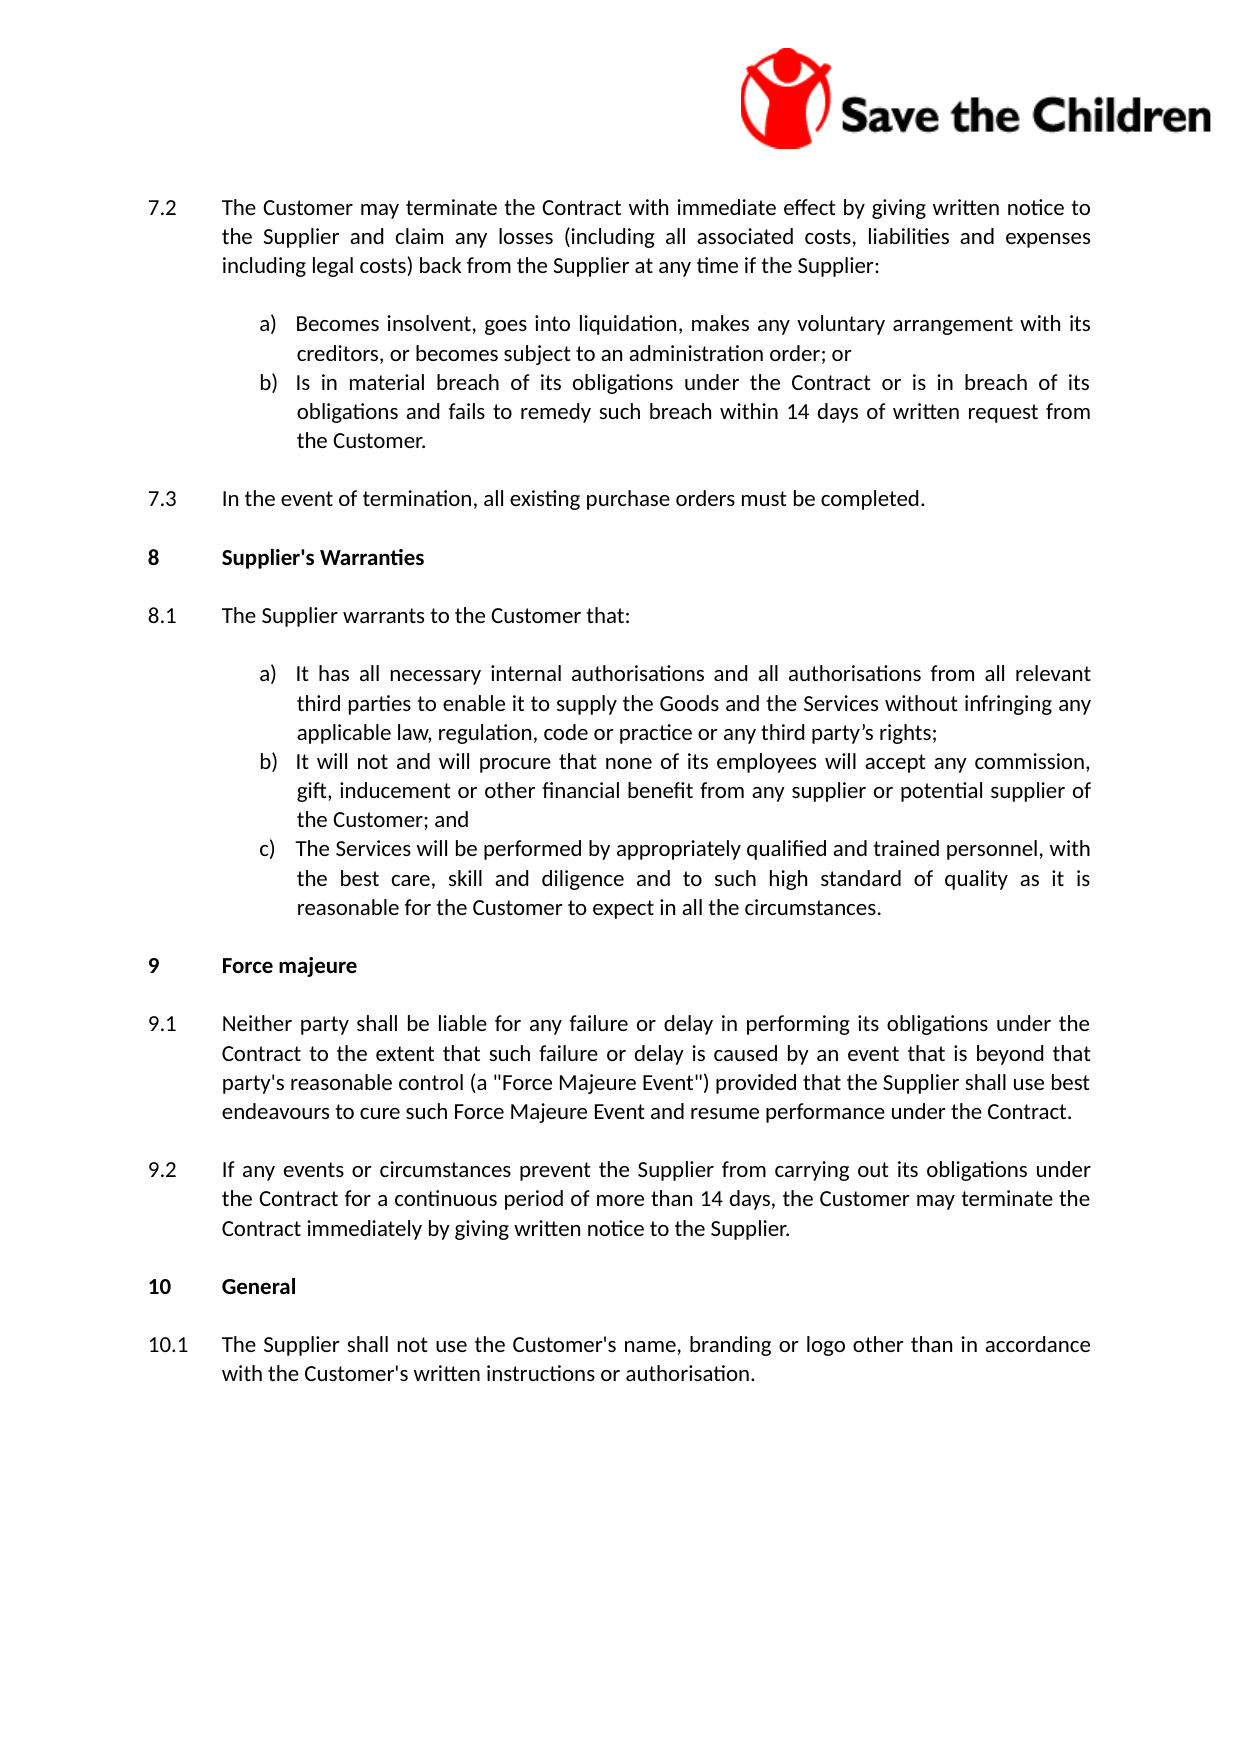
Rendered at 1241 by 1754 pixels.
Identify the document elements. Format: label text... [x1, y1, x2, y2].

picture [741, 48, 1211, 149]
list Becomes insolvent, goes into liquidation, makes any voluntary arrangement with its creditors, or becomes subject to an administration order; or [259, 308, 1092, 367]
list The Services will be performed by appropriately qualified and trained personnel, with the best care, skill and diligence and to such high standard of quality as it is reasonable for the Customer to expect in all the circumstances. [259, 833, 1092, 921]
text 10.1 The Supplier shall not use the Customer's name, branding or logo other than in accordance with the Customer's written instructions or authorisation. [148, 1329, 1092, 1387]
list It will not and will procure that none of its employees will accept any commission, gift, inducement or other financial benefit from any supplier or potential supplier of the Customer; and [259, 746, 1092, 833]
text 8 Supplier's Warranties [148, 542, 1092, 571]
text 10 General [148, 1271, 1092, 1300]
text 7.3 In the event of termination, all existing purchase orders must be completed. [148, 483, 1092, 512]
text 8.1 The Supplier warrants to the Customer that: [148, 600, 1092, 629]
text 9.2 If any events or circumstances prevent the Supplier from carrying out its obligations under the Contract for a continuous period of more than 14 days, the Customer may terminate the Contract immediately by giving written notice to the Supplier. [148, 1154, 1092, 1242]
text 9.1 Neither party shall be liable for any failure or delay in performing its obligations under the Contract to the extent that such failure or delay is caused by an event that is beyond that party's reasonable control (a "Force Majeure Event") provided that the Supplier shall use best endeavours to cure such Force Majeure Event and resume performance under the Contract. [148, 1008, 1092, 1125]
list Is in material breach of its obligations under the Contract or is in breach of its obligations and fails to remedy such breach within 14 days of written request from the Customer. [259, 367, 1092, 454]
text 7.2 The Customer may terminate the Contract with immediate effect by giving written notice to the Supplier and claim any losses (including all associated costs, liabilities and expenses including legal costs) back from the Supplier at any time if the Supplier: [148, 192, 1092, 279]
text 9 Force majeure [148, 950, 1092, 979]
list It has all necessary internal authorisations and all authorisations from all relevant third parties to enable it to supply the Goods and the Services without infringing any applicable law, regulation, code or practice or any third party’s rights; [259, 658, 1092, 746]
